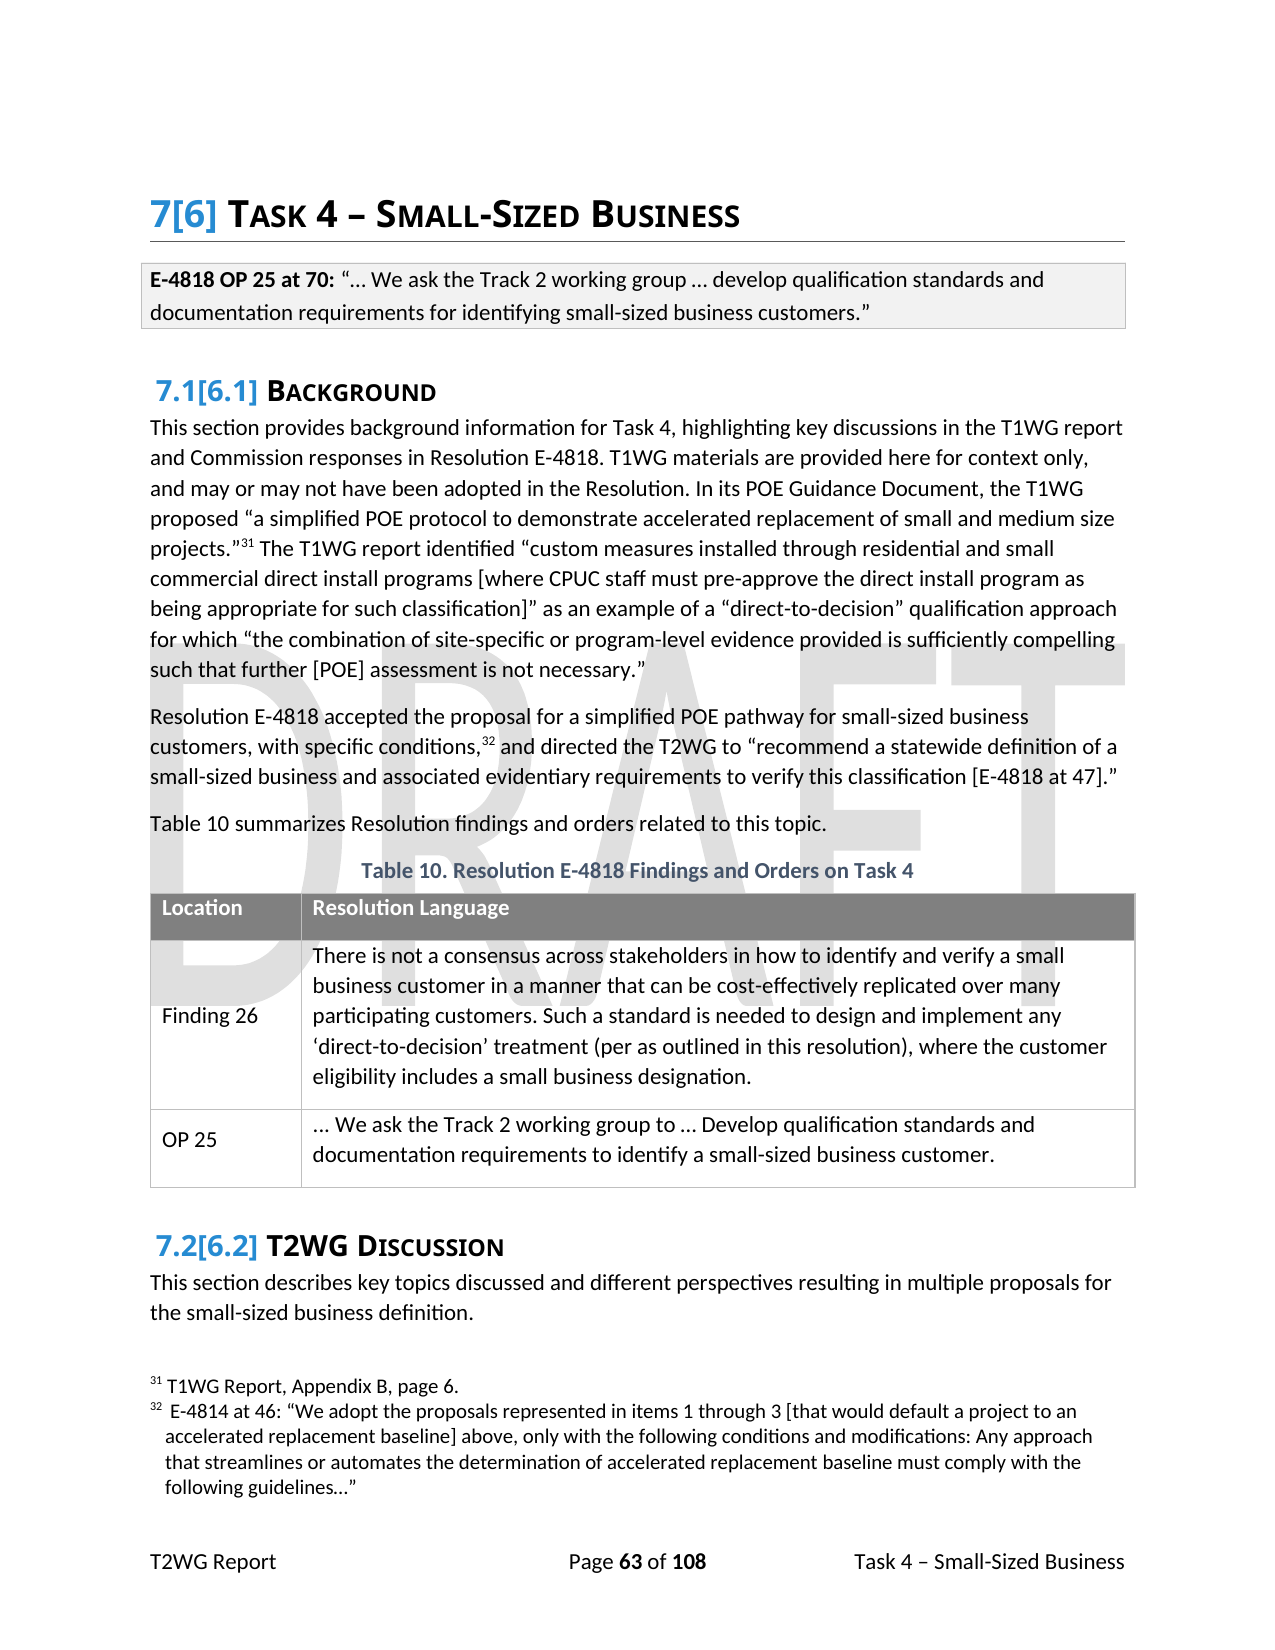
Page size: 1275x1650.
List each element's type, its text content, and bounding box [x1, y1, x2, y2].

table_header Location [151, 894, 301, 940]
table_cell There is not a consensus across stakeholders in how to identify and verify a small business customer in a manner that can be cost-effectively replicated over many participating customers. Such a standard is needed to design and implement any ‘direct-to-decision’ treatment (per as outlined in this resolution), where the customer eligibility includes a small business designation. [302, 941, 1134, 1109]
text Table 10 summarizes Resolution findings and orders related to this topic. [150, 809, 1125, 837]
text Resolution E-4818 accepted the proposal for a simplified POE pathway for small-sized business customers, with specific conditions, and directed the T2WG to “recommend a statewide definition of a small-sized business and associated evidentiary requirements to verify this classification [E-4818 at 47].” [150, 702, 1125, 790]
text This section describes key topics discussed and different perspectives resulting in multiple proposals for the small-sized business definition. [150, 1268, 1125, 1326]
table_cell OP 25 [151, 1110, 301, 1187]
subtitle Task 4 – Small-Sized Business [150, 187, 1125, 241]
subtitle Background [156, 371, 1125, 410]
table_cell ... We ask the Track 2 working group to … Develop qualification standards and documentation requirements to identify a small-sized business customer. [302, 1110, 1134, 1187]
subtitle T2WG Discussion [156, 1225, 1125, 1265]
table_header Resolution Language [302, 894, 1134, 940]
table_cell Finding 26 [151, 941, 301, 1109]
text E-4818 OP 25 at 70: “… We ask the Track 2 working group … develop qualification standards and documentation requirements for identifying small-sized business customers.” [142, 264, 1125, 328]
text This section provides background information for Task 4, highlighting key discussions in the T1WG report and Commission responses in Resolution E-4818. T1WG materials are provided here for context only, and may or may not have been adopted in the Resolution. In its POE Guidance Document, the T1WG proposed “a simplified POE protocol to demonstrate accelerated replacement of small and medium size projects.” The T1WG report identified “custom measures installed through residential and small commercial direct install programs [where CPUC staff must pre-approve the direct install program as being appropriate for such classification]” as an example of a “direct-to-decision” qualification approach for which “the combination of site-specific or program-level evidence provided is sufficiently compelling such that further [POE] assessment is not necessary.” [150, 413, 1125, 683]
